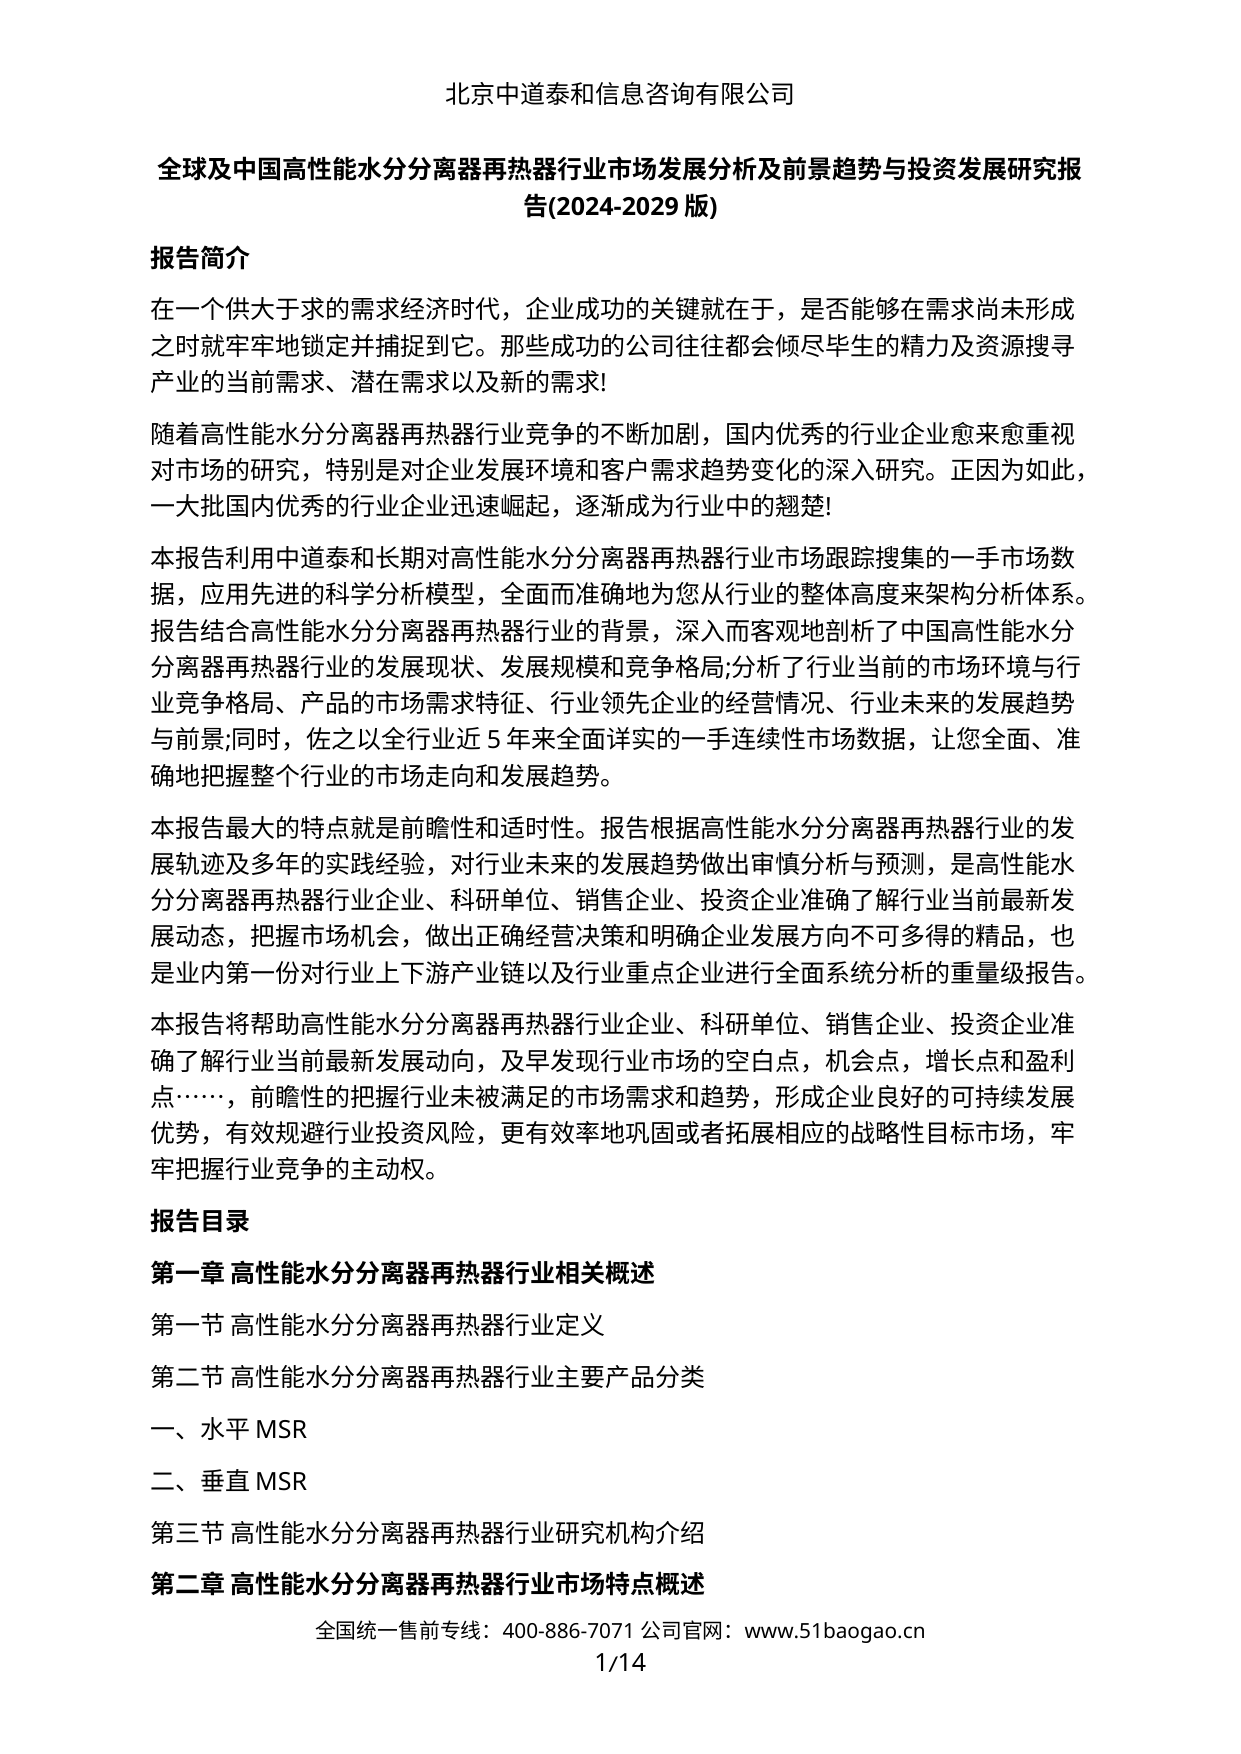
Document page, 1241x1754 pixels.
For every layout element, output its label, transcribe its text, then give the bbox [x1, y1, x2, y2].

text 本报告利用中道泰和长期对高性能水分分离器再热器行业市场跟踪搜集的一手市场数据，应用先进的科学分析模型，全面而准确地为您从行业的整体高度来架构分析体系。报告结合高性能水分分离器再热器行业的背景，深入而客观地剖析了中国高性能水分分离器再热器行业的发展现状、发展规模和竞争格局;分析了行业当前的市场环境与行业竞争格局、产品的市场需求特征、行业领先企业的经营情况、行业未来的发展趋势与前景;同时，佐之以全行业近5年来全面详实的一手连续性市场数据，让您全面、准确地把握整个行业的市场走向和发展趋势。 [150, 539, 1090, 792]
text 第三节 高性能水分分离器再热器行业研究机构介绍 [150, 1513, 1090, 1549]
text 第一章 高性能水分分离器再热器行业相关概述 [150, 1254, 1090, 1290]
text 第二章 高性能水分分离器再热器行业市场特点概述 [150, 1565, 1090, 1601]
text 本报告最大的特点就是前瞻性和适时性。报告根据高性能水分分离器再热器行业的发展轨迹及多年的实践经验，对行业未来的发展趋势做出审慎分析与预测，是高性能水分分离器再热器行业企业、科研单位、销售企业、投资企业准确了解行业当前最新发展动态，把握市场机会，做出正确经营决策和明确企业发展方向不可多得的精品，也是业内第一份对行业上下游产业链以及行业重点企业进行全面系统分析的重量级报告。 [150, 808, 1090, 989]
text 报告简介 [150, 238, 1090, 274]
text 第一节 高性能水分分离器再热器行业定义 [150, 1306, 1090, 1342]
text 一、水平MSR [150, 1409, 1090, 1446]
text 二、垂直MSR [150, 1461, 1090, 1497]
text 报告目录 [150, 1202, 1090, 1238]
text 第二节 高性能水分分离器再热器行业主要产品分类 [150, 1357, 1090, 1394]
text 全球及中国高性能水分分离器再热器行业市场发展分析及前景趋势与投资发展研究报告(2024-2029版) [150, 150, 1090, 222]
text 随着高性能水分分离器再热器行业竞争的不断加剧，国内优秀的行业企业愈来愈重视对市场的研究，特别是对企业发展环境和客户需求趋势变化的深入研究。正因为如此，一大批国内优秀的行业企业迅速崛起，逐渐成为行业中的翘楚! [150, 414, 1090, 523]
text 本报告将帮助高性能水分分离器再热器行业企业、科研单位、销售企业、投资企业准确了解行业当前最新发展动向，及早发现行业市场的空白点，机会点，增长点和盈利点……，前瞻性的把握行业未被满足的市场需求和趋势，形成企业良好的可持续发展优势，有效规避行业投资风险，更有效率地巩固或者拓展相应的战略性目标市场，牢牢把握行业竞争的主动权。 [150, 1005, 1090, 1186]
text 在一个供大于求的需求经济时代，企业成功的关键就在于，是否能够在需求尚未形成之时就牢牢地锁定并捕捉到它。那些成功的公司往往都会倾尽毕生的精力及资源搜寻产业的当前需求、潜在需求以及新的需求! [150, 290, 1090, 399]
